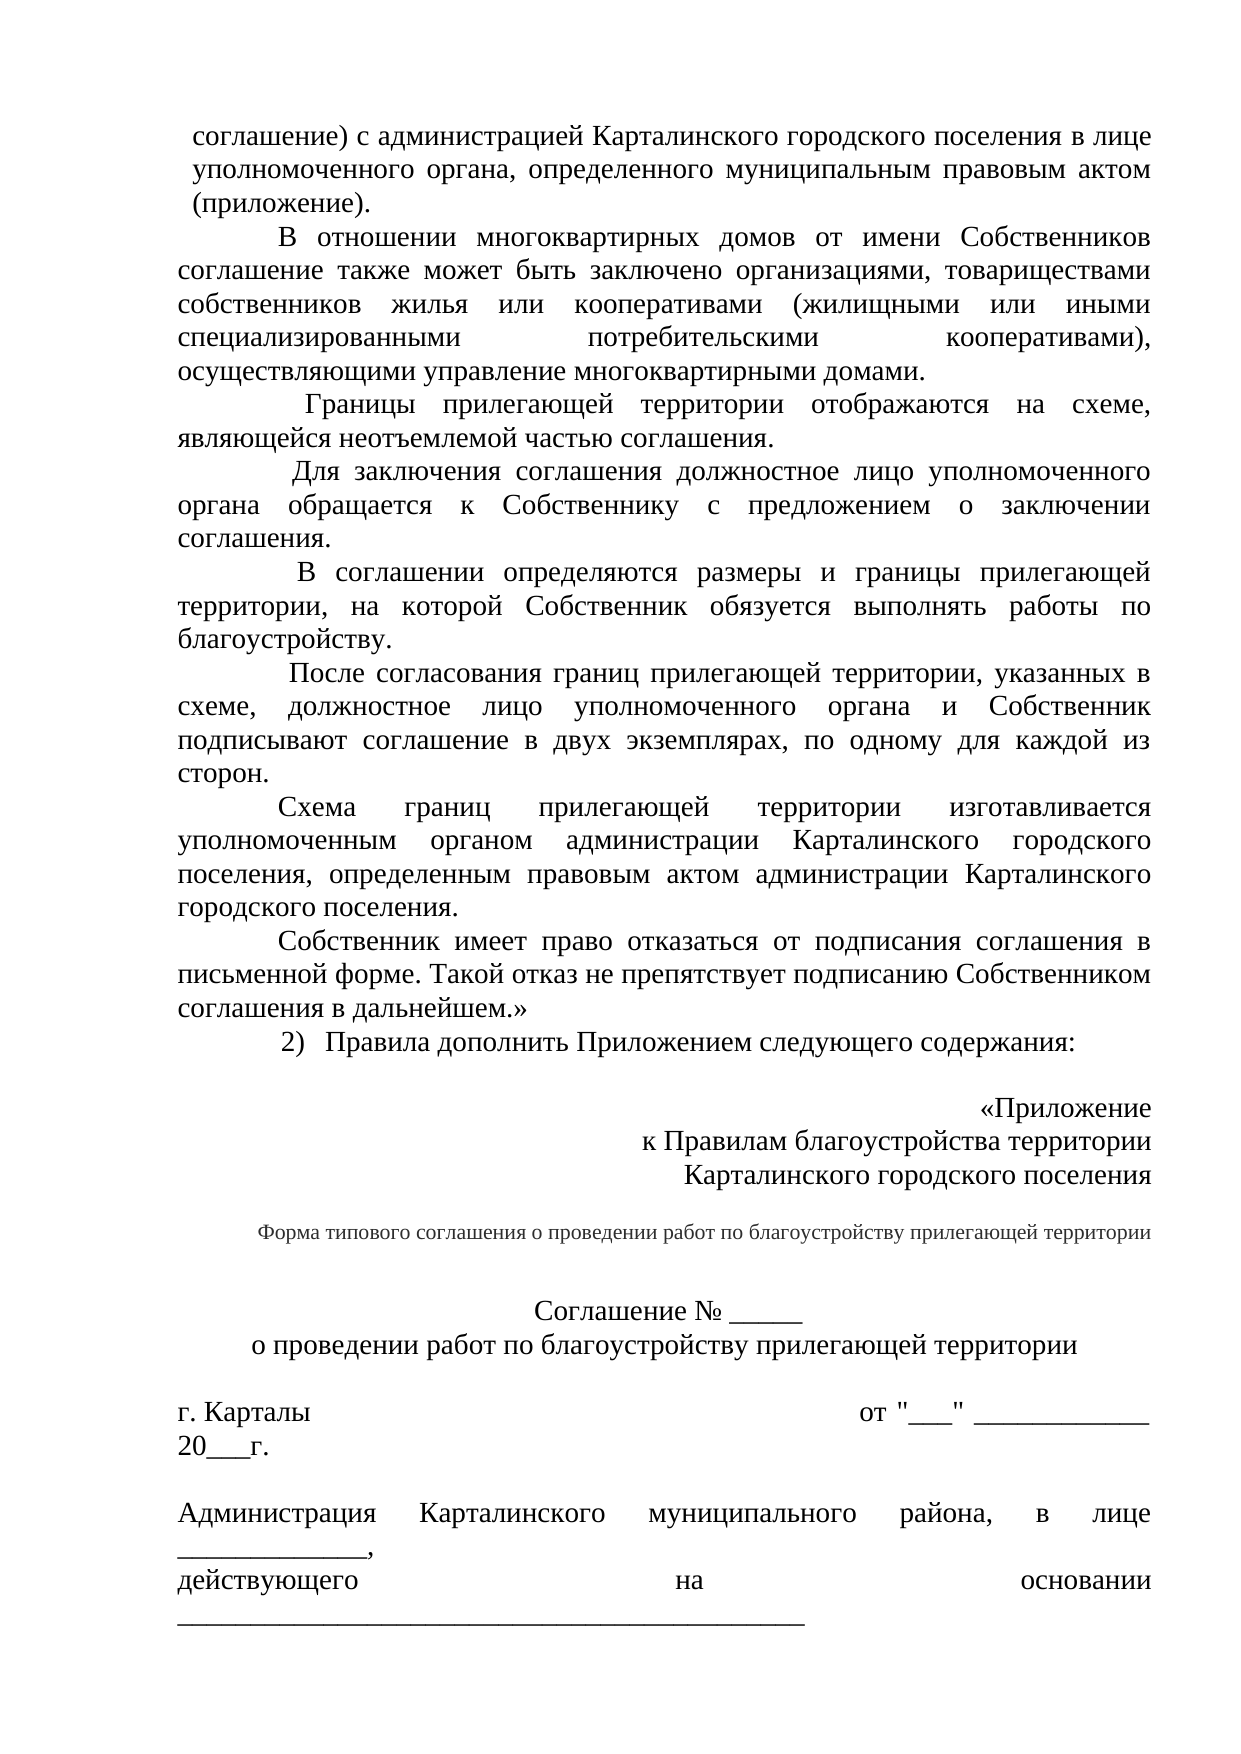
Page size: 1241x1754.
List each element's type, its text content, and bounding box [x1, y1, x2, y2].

text к Правилам благоустройства территории [177, 1123, 1152, 1157]
list Правила дополнить Приложением следующего содержания: [177, 1024, 1152, 1057]
text Границы прилегающей территории отображаются на схеме, являющейся неотъемлемой частью соглашения. [177, 386, 1152, 453]
text Карталинского городского поселения [177, 1157, 1152, 1219]
text Собственник имеет право отказаться от подписания соглашения в письменной форме. Такой отказ не препятствует подписанию Собственником соглашения в дальнейшем.» [177, 923, 1152, 1024]
text о проведении работ по благоустройству прилегающей территории [177, 1327, 1152, 1361]
text Для заключения соглашения должностное лицо уполномоченного органа обращается к Собственнику с предложением о заключении соглашения. [177, 453, 1152, 554]
text Соглашение № _____ [177, 1244, 1152, 1327]
text Форма типового соглашения о проведении работ по благоустройству прилегающей территории [177, 1219, 1152, 1244]
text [192, 118, 1152, 219]
text Схема границ прилегающей территории изготавливается уполномоченным органом администрации Карталинского городского поселения, определенным правовым актом администрации Карталинского городского поселения. [177, 789, 1152, 923]
text После согласования границ прилегающей территории, указанных в схеме, должностное лицо уполномоченного органа и Собственник подписывают соглашение в двух экземплярах, по одному для каждой из сторон. [177, 655, 1152, 789]
text «Приложение [177, 1090, 1152, 1123]
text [177, 1361, 1152, 1629]
text В соглашении определяются размеры и границы прилегающей территории, на которой Собственник обязуется выполнять работы по благоустройству. [177, 554, 1152, 655]
text В отношении многоквартирных домов от имени Собственников соглашение также может быть заключено организациями, товариществами собственников жилья или кооперативами (жилищными или иными специализированными потребительскими кооперативами), осуществляющими управление многоквартирными домами. [177, 219, 1152, 386]
